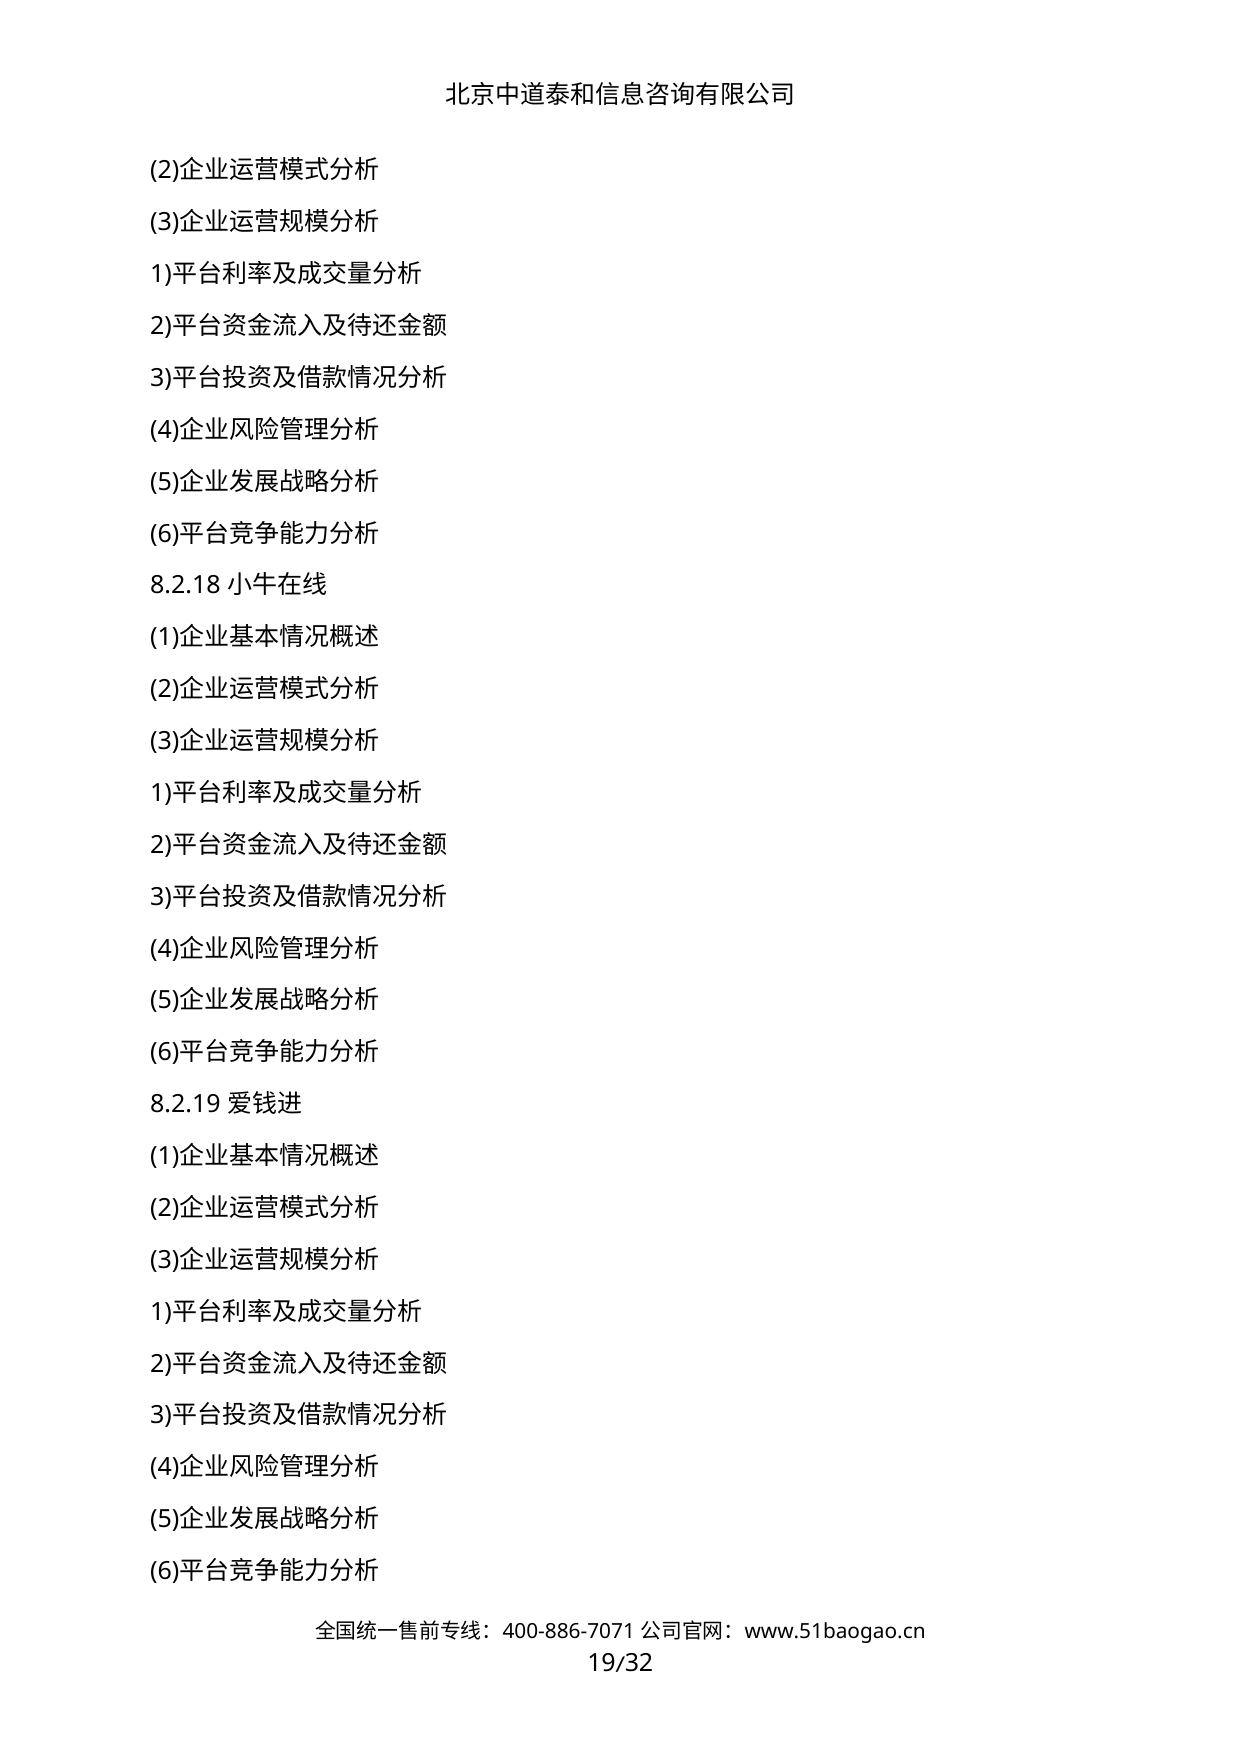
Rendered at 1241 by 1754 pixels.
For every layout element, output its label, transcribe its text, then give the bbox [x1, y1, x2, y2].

text (1)企业基本情况概述 [150, 1136, 1090, 1172]
text (2)企业运营模式分析 [150, 669, 1090, 705]
text 2)平台资金流入及待还金额 [150, 824, 1090, 861]
text 1)平台利率及成交量分析 [150, 772, 1090, 809]
text 3)平台投资及借款情况分析 [150, 876, 1090, 912]
text (6)平台竞争能力分析 [150, 1551, 1090, 1587]
text 8.2.18 小牛在线 [150, 565, 1090, 601]
text (5)企业发展战略分析 [150, 461, 1090, 497]
text 1)平台利率及成交量分析 [150, 1291, 1090, 1327]
text (4)企业风险管理分析 [150, 1447, 1090, 1483]
text 1)平台利率及成交量分析 [150, 254, 1090, 290]
text (3)企业运营规模分析 [150, 721, 1090, 757]
text (3)企业运营规模分析 [150, 202, 1090, 238]
text (1)企业基本情况概述 [150, 617, 1090, 653]
text (4)企业风险管理分析 [150, 409, 1090, 446]
text 3)平台投资及借款情况分析 [150, 357, 1090, 394]
text (5)企业发展战略分析 [150, 980, 1090, 1016]
text 8.2.19 爱钱进 [150, 1084, 1090, 1120]
text 2)平台资金流入及待还金额 [150, 1343, 1090, 1379]
text (2)企业运营模式分析 [150, 150, 1090, 186]
text (6)平台竞争能力分析 [150, 1032, 1090, 1068]
text (6)平台竞争能力分析 [150, 513, 1090, 549]
text (5)企业发展战略分析 [150, 1499, 1090, 1535]
text (2)企业运营模式分析 [150, 1187, 1090, 1224]
text 2)平台资金流入及待还金额 [150, 306, 1090, 342]
text (3)企业运营规模分析 [150, 1239, 1090, 1276]
text (4)企业风险管理分析 [150, 928, 1090, 964]
text 3)平台投资及借款情况分析 [150, 1395, 1090, 1431]
